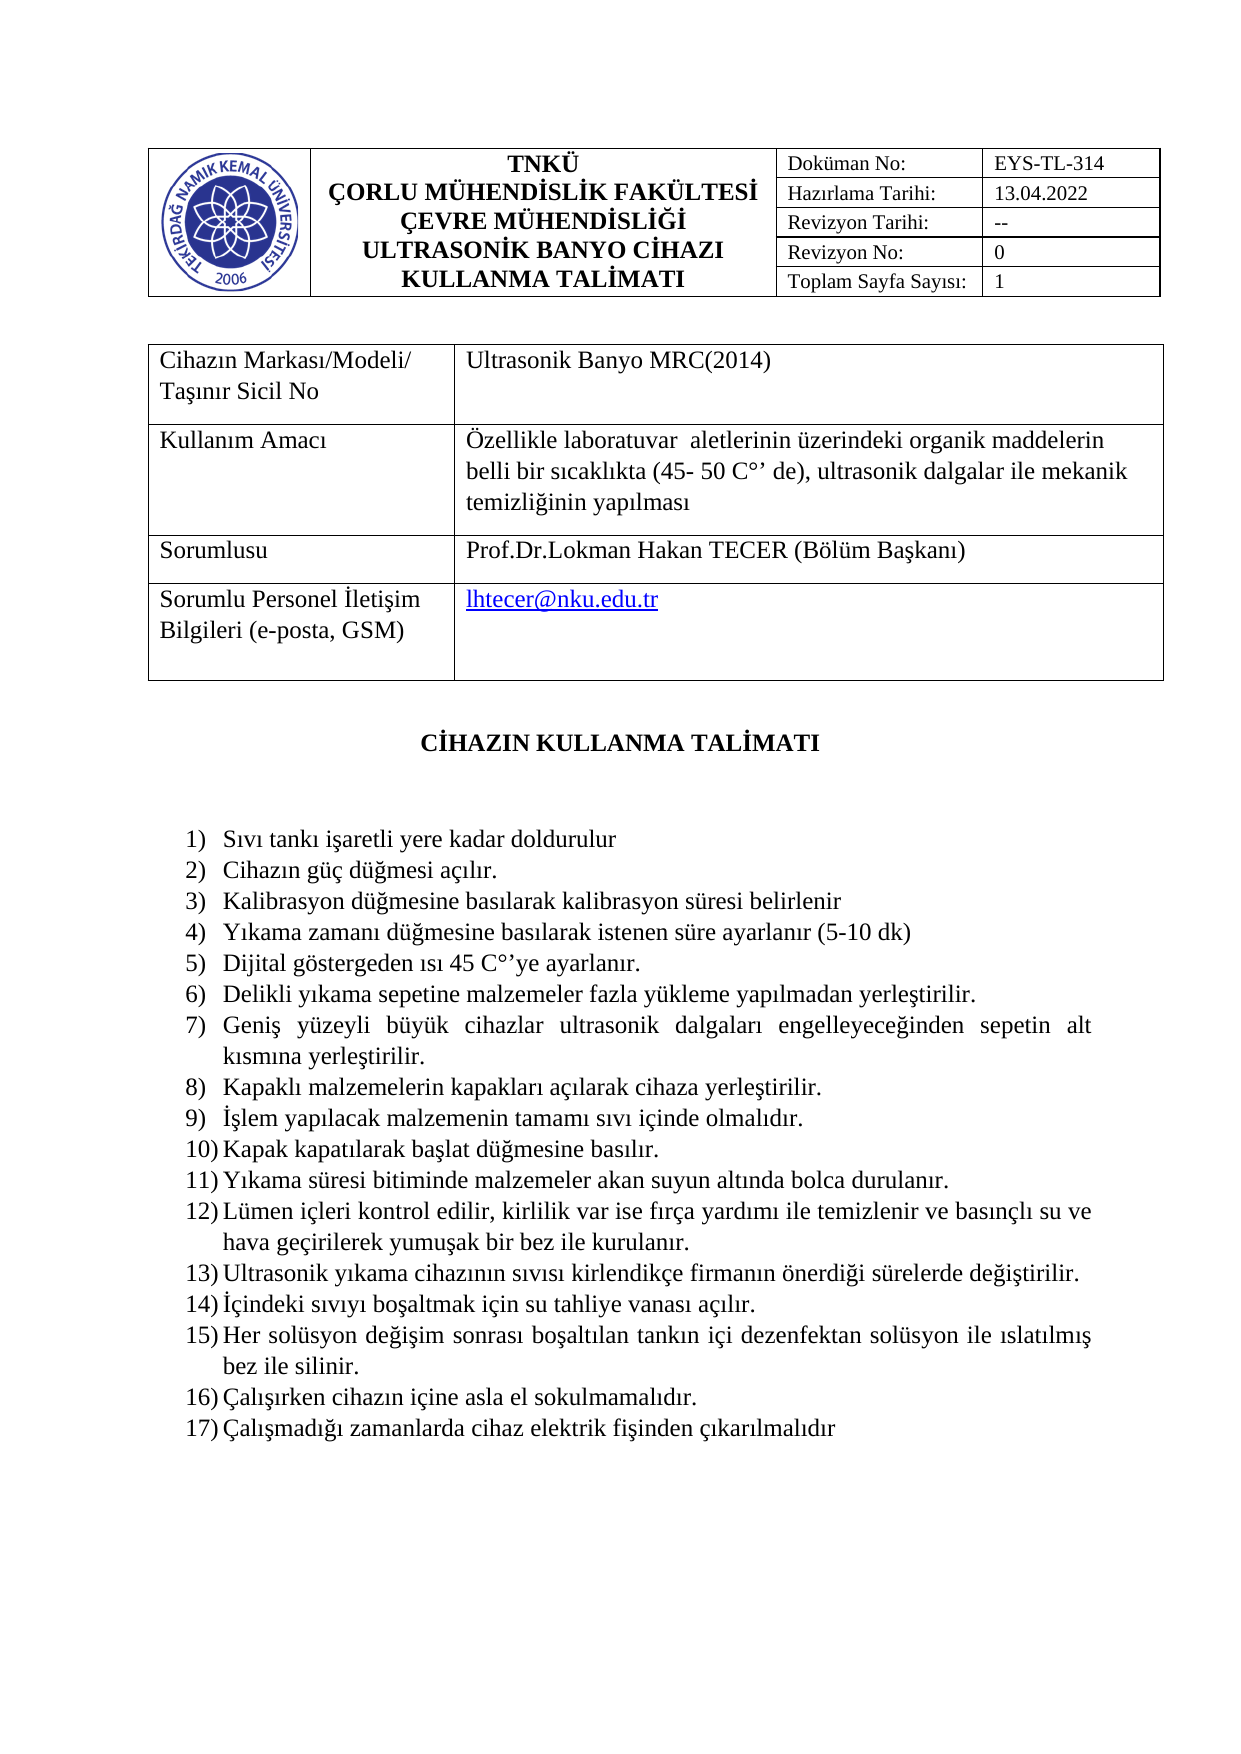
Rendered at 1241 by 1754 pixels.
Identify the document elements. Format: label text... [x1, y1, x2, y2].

table_cell Kullanım Amacı [149, 425, 454, 534]
table_header TNKÜ ÇORLU MÜHENDİSLİK FAKÜLTESİ ÇEVRE MÜHENDİSLİĞİ ULTRASONİK BANYO CİHAZI KULLANMA TALİMATI [311, 149, 776, 296]
table_cell Revizyon Tarihi: [777, 208, 982, 236]
list Yıkama süresi bitiminde malzemeler akan suyun altında bolca durulanır. [185, 1165, 1093, 1194]
list Kapaklı malzemelerin kapakları açılarak cihaza yerleştirilir. [185, 1072, 1093, 1101]
list İşlem yapılacak malzemenin tamamı sıvı içinde olmalıdır. [185, 1103, 1093, 1132]
list Kalibrasyon düğmesine basılarak kalibrasyon süresi belirlenir [185, 886, 1093, 914]
table_cell lhtecer@nku.edu.tr [455, 584, 1163, 679]
list Lümen içleri kontrol edilir, kirlilik var ise fırça yardımı ile temizlenir ve basınçlı su ve hava geçirilerek yumuşak bir bez ile kurulanır. [185, 1196, 1093, 1256]
table_cell Sorumlusu [149, 536, 454, 583]
list Kapak kapatılarak başlat düğmesine basılır. [185, 1134, 1093, 1163]
table_cell Hazırlama Tarihi: [777, 178, 982, 207]
table_cell Sorumlu Personel İletişim Bilgileri (e-posta, GSM) [149, 584, 454, 679]
table_header Ultrasonik Banyo MRC(2014) [455, 345, 1163, 424]
list Geniş yüzeyli büyük cihazlar ultrasonik dalgaları engelleyeceğinden sepetin alt kısmına yerleştirilir. [185, 1010, 1093, 1070]
list Çalışırken cihazın içine asla el sokulmamalıdır. [185, 1382, 1093, 1411]
list Sıvı tankı işaretli yere kadar doldurulur [185, 824, 1093, 852]
list Dijital göstergeden ısı 45 C°’ye ayarlanır. [185, 948, 1093, 977]
table_header EYS-TL-314 [983, 149, 1159, 177]
table_cell 0 [983, 238, 1159, 266]
list Her solüsyon değişim sonrası boşaltılan tankın içi dezenfektan solüsyon ile ıslatılmış bez ile silinir. [185, 1320, 1093, 1380]
list Çalışmadığı zamanlarda cihaz elektrik fişinden çıkarılmalıdır [185, 1413, 1093, 1442]
list Yıkama zamanı düğmesine basılarak istenen süre ayarlanır (5-10 dk) [185, 917, 1093, 946]
list Ultrasonik yıkama cihazının sıvısı kirlendikçe firmanın önerdiği sürelerde değiştirilir. [185, 1258, 1093, 1287]
table_cell -- [983, 208, 1159, 236]
table_cell Özellikle laboratuvar aletlerinin üzerindeki organik maddelerin belli bir sıcaklıkta (45- 50 C°’ de), ultrasonik dalgalar ile mekanik temizliğinin yapılması [455, 425, 1163, 534]
list İçindeki sıvıyı boşaltmak için su tahliye vanası açılır. [185, 1289, 1093, 1318]
text CİHAZIN KULLANMA TALİMATI [148, 728, 1093, 757]
table_header Doküman No: [777, 149, 982, 177]
table_cell Toplam Sayfa Sayısı: [777, 267, 982, 296]
table_header Cihazın Markası/Modeli/ Taşınır Sicil No [149, 345, 454, 424]
list Delikli yıkama sepetine malzemeler fazla yükleme yapılmadan yerleştirilir. [185, 979, 1093, 1008]
table_cell Prof.Dr.Lokman Hakan TECER (Bölüm Başkanı) [455, 536, 1163, 583]
picture [160, 153, 299, 292]
table_header [149, 149, 310, 296]
list Cihazın güç düğmesi açılır. [185, 855, 1093, 883]
table_cell Revizyon No: [777, 238, 982, 266]
table_cell 13.04.2022 [983, 178, 1159, 207]
table_cell 1 [983, 267, 1159, 296]
